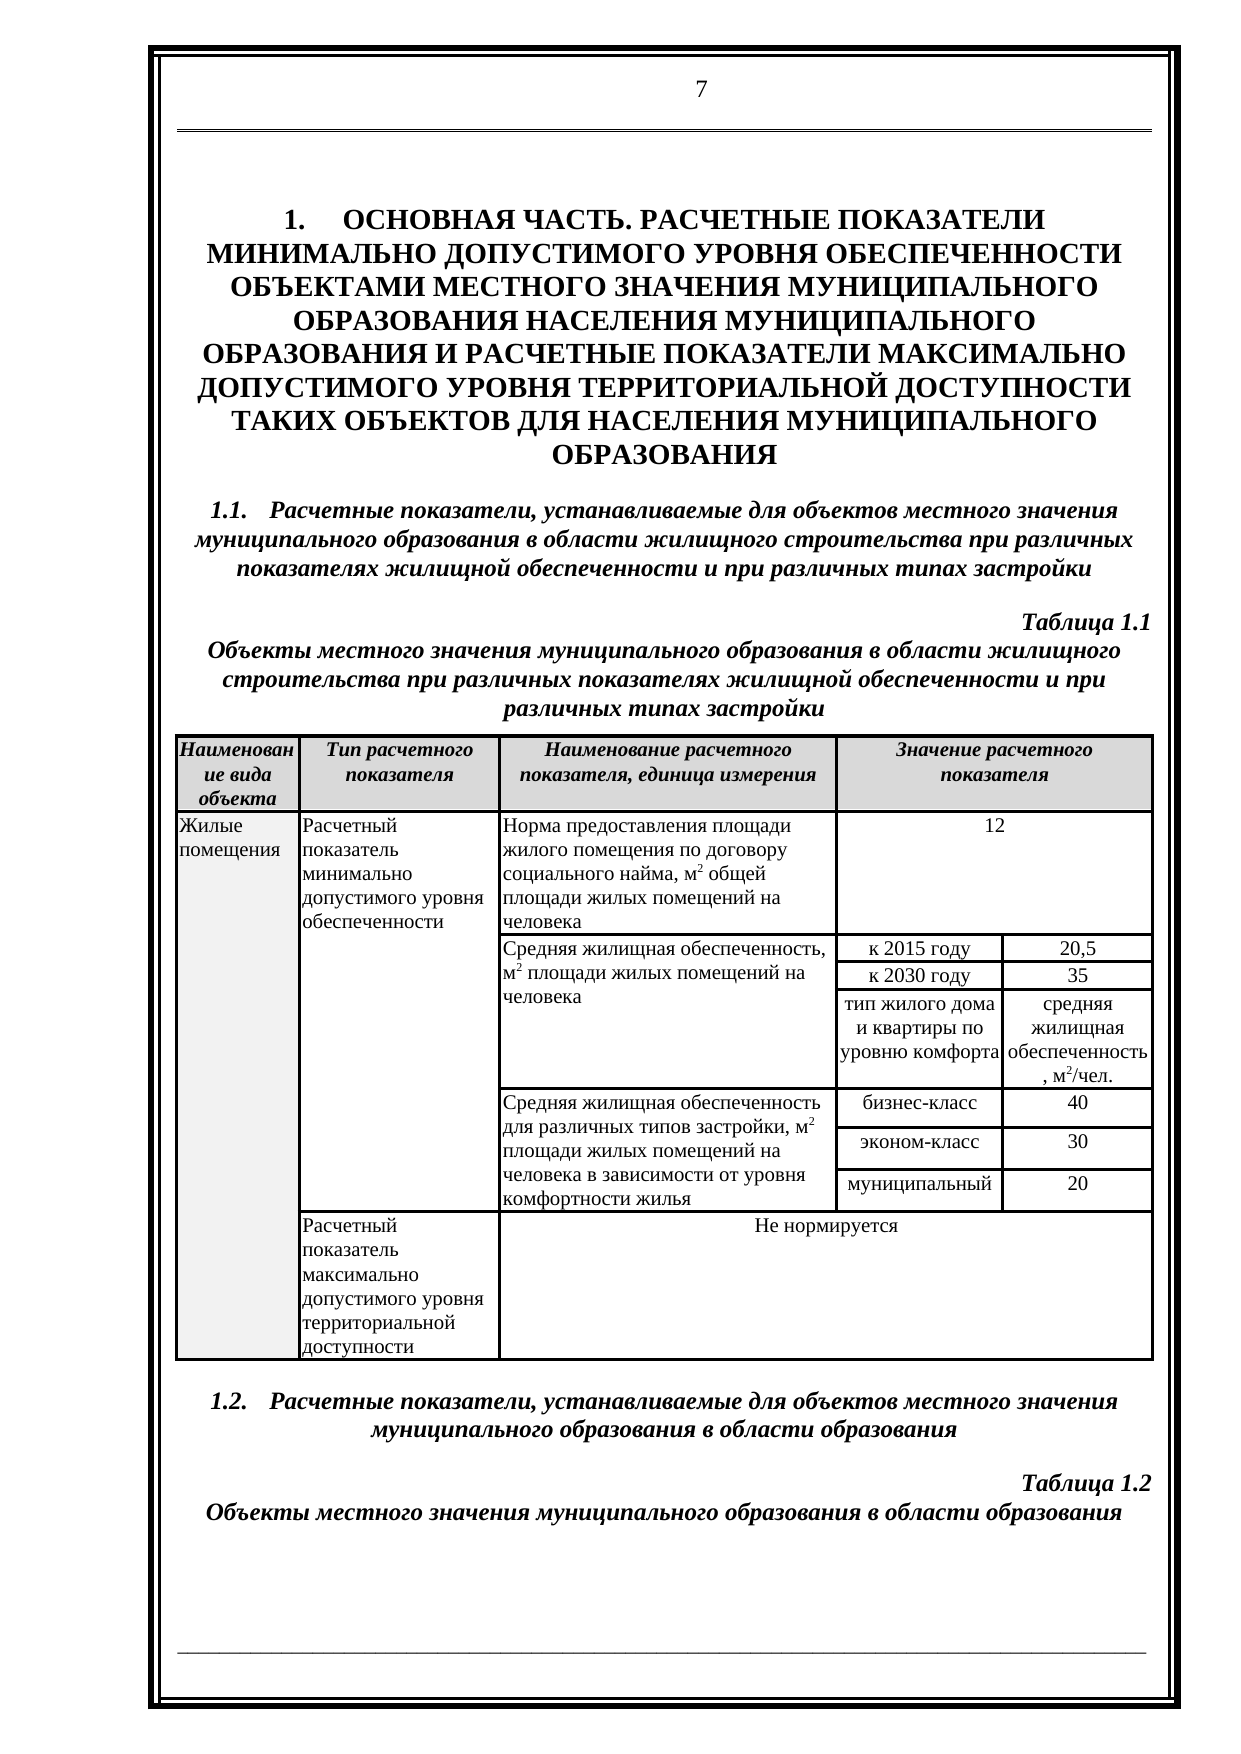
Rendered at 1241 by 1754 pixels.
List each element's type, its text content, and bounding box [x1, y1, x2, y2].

subtitle Основная часть. Расчетные показатели минимально допустимого уровня обеспеченности объектами местного значения муниципального образования населения муниципального образования и расчетные показатели максимально допустимого уровня территориальной доступности таких объектов для населения муниципального образования [177, 202, 1152, 471]
table_header Наименование вида объекта [178, 738, 298, 809]
table_cell к 2030 году [838, 963, 1001, 987]
table_cell к 2015 году [838, 936, 1001, 960]
table_cell эконом-класс [838, 1129, 1001, 1168]
table_cell 30 [1004, 1129, 1151, 1168]
subtitle Расчетные показатели, устанавливаемые для объектов местного значения муниципального образования в области образования [177, 1386, 1152, 1443]
text Таблица 1.1 [177, 607, 1152, 636]
table_cell бизнес-класс [838, 1090, 1001, 1126]
text Таблица 1.2 [177, 1468, 1152, 1497]
table_cell муниципальный [838, 1171, 1001, 1210]
table_cell средняя жилищная обеспеченность, м2/чел. [1004, 991, 1151, 1087]
table_header Значение расчетного показателя [838, 738, 1151, 809]
table_cell Средняя жилищная обеспеченность, м2 площади жилых помещений на человека [501, 936, 835, 1087]
table_cell тип жилого дома и квартиры по уровню комфорта [838, 991, 1001, 1087]
table_cell Расчетный показатель минимально допустимого уровня обеспеченности [301, 813, 498, 1210]
table_cell Не нормируется [501, 1213, 1151, 1358]
table_cell 40 [1004, 1090, 1151, 1126]
table_cell 20 [1004, 1171, 1151, 1210]
table_cell Норма предоставления площади жилого помещения по договору социального найма, м2 общей площади жилых помещений на человека [501, 813, 835, 933]
text Объекты местного значения муниципального образования в области жилищного строительства при различных показателях жилищной обеспеченности и при различных типах застройки [177, 636, 1152, 722]
table_cell 20,5 [1004, 936, 1151, 960]
table_cell Жилые помещения [178, 813, 298, 1358]
table_cell Расчетный показатель максимально допустимого уровня территориальной доступности [301, 1213, 498, 1358]
subtitle Расчетные показатели, устанавливаемые для объектов местного значения муниципального образования в области жилищного строительства при различных показателях жилищной обеспеченности и при различных типах застройки [177, 496, 1152, 582]
table_cell 35 [1004, 963, 1151, 987]
table_header Тип расчетного показателя [301, 738, 498, 809]
table_cell Средняя жилищная обеспеченность для различных типов застройки, м2 площади жилых помещений на человека в зависимости от уровня комфортности жилья [501, 1090, 835, 1210]
table_cell 12 [838, 813, 1151, 933]
table_header Наименование расчетного показателя, единица измерения [501, 738, 835, 809]
text Объекты местного значения муниципального образования в области образования [177, 1497, 1152, 1526]
